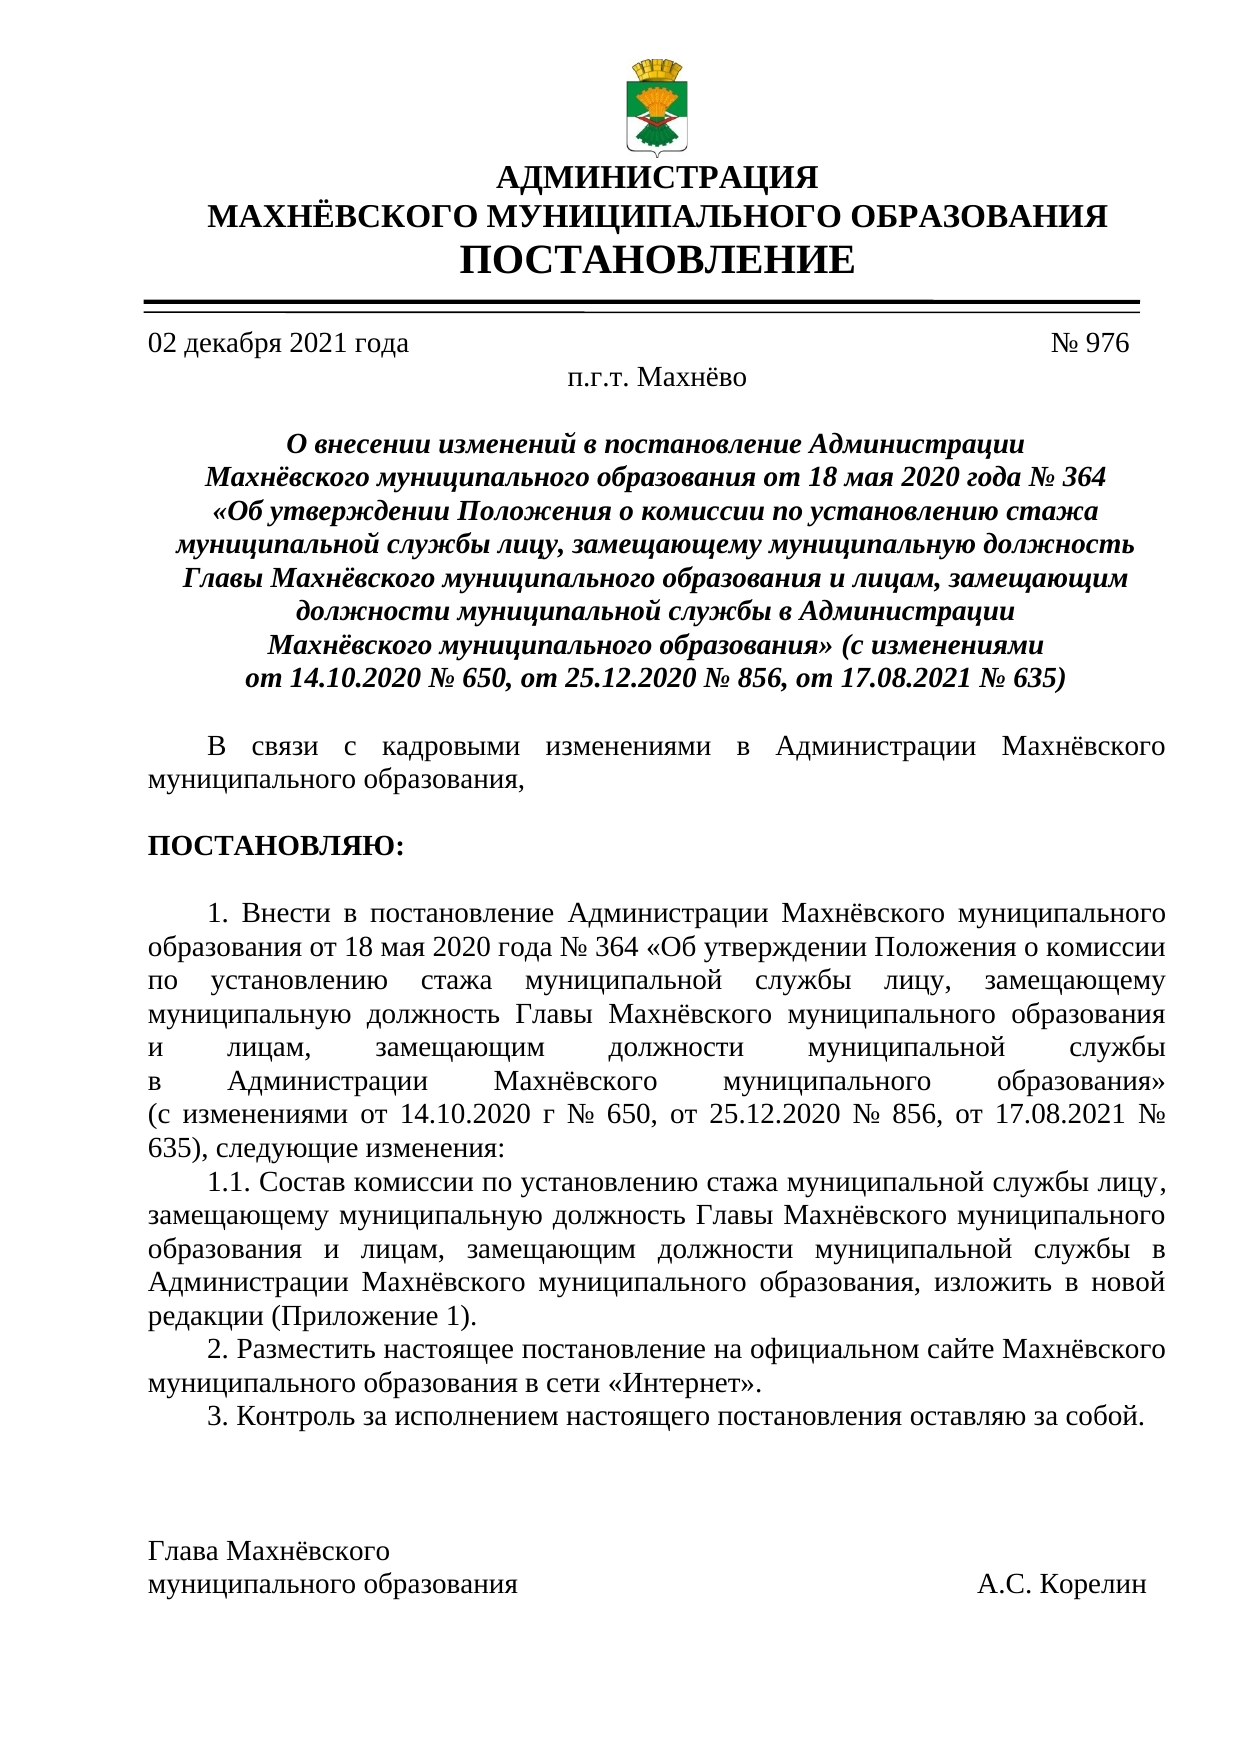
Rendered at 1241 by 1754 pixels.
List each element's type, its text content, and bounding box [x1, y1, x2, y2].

text В связи с кадровыми изменениями в Администрации Махнёвского муниципального образования, [148, 728, 1167, 795]
text ПОСТАНОВЛЯЮ: [148, 828, 1167, 862]
text п.г.т. Махнёво [148, 359, 1167, 392]
text ПОСТАНОВЛЕНИЕ [148, 234, 1168, 282]
text АДМИНИСТРАЦИЯ [148, 59, 1167, 196]
text 2. Разместить настоящее постановление на официальном сайте Махнёвского муниципального образования в сети «Интернет». [148, 1331, 1167, 1398]
text 3. Контроль за исполнением настоящего постановления оставляю за собой. [148, 1398, 1167, 1432]
text муниципального образования А.С. Корелин [148, 1566, 1167, 1600]
picture [626, 59, 688, 158]
text 1.1. Состав комиссии по установлению стажа муниципальной службы лицу, замещающему муниципальную должность Главы Махнёвского муниципального образования и лицам, замещающим должности муниципальной службы в Администрации Махнёвского муниципального образования, изложить в новой редакции (Приложение 1). [148, 1164, 1167, 1331]
text О внесении изменений в постановление Администрации Махнёвского муниципального образования от 18 мая 2020 года № 364 «Об утверждении Положения о комиссии по установлению стажа муниципальной службы лицу, замещающему муниципальную должность Главы Махнёвского муниципального образования и лицам, замещающим должности муниципальной службы в Администрации Махнёвского муниципального образования» (с изменениями от 14.10.2020 № 650, от 25.12.2020 № 856, от 17.08.2021 № 635) [148, 426, 1167, 694]
text 1. Внести в постановление Администрации Махнёвского муниципального образования от 18 мая 2020 года № 364 «Об утверждении Положения о комиссии по установлению стажа муниципальной службы лицу, замещающему муниципальную должность Главы Махнёвского муниципального образования и лицам, замещающим должности муниципальной службы в Администрации Махнёвского муниципального образования» (с изменениями от 14.10.2020 г № 650, от 25.12.2020 № 856, от 17.08.2021 № 635), следующие изменения: [148, 895, 1167, 1164]
text Глава Махнёвского [148, 1533, 1167, 1566]
text 02 декабря 2021 года № 976 [148, 325, 1167, 359]
text МАХНЁВСКОГО МУНИЦИПАЛЬНОГО ОБРАЗОВАНИЯ [148, 196, 1168, 234]
